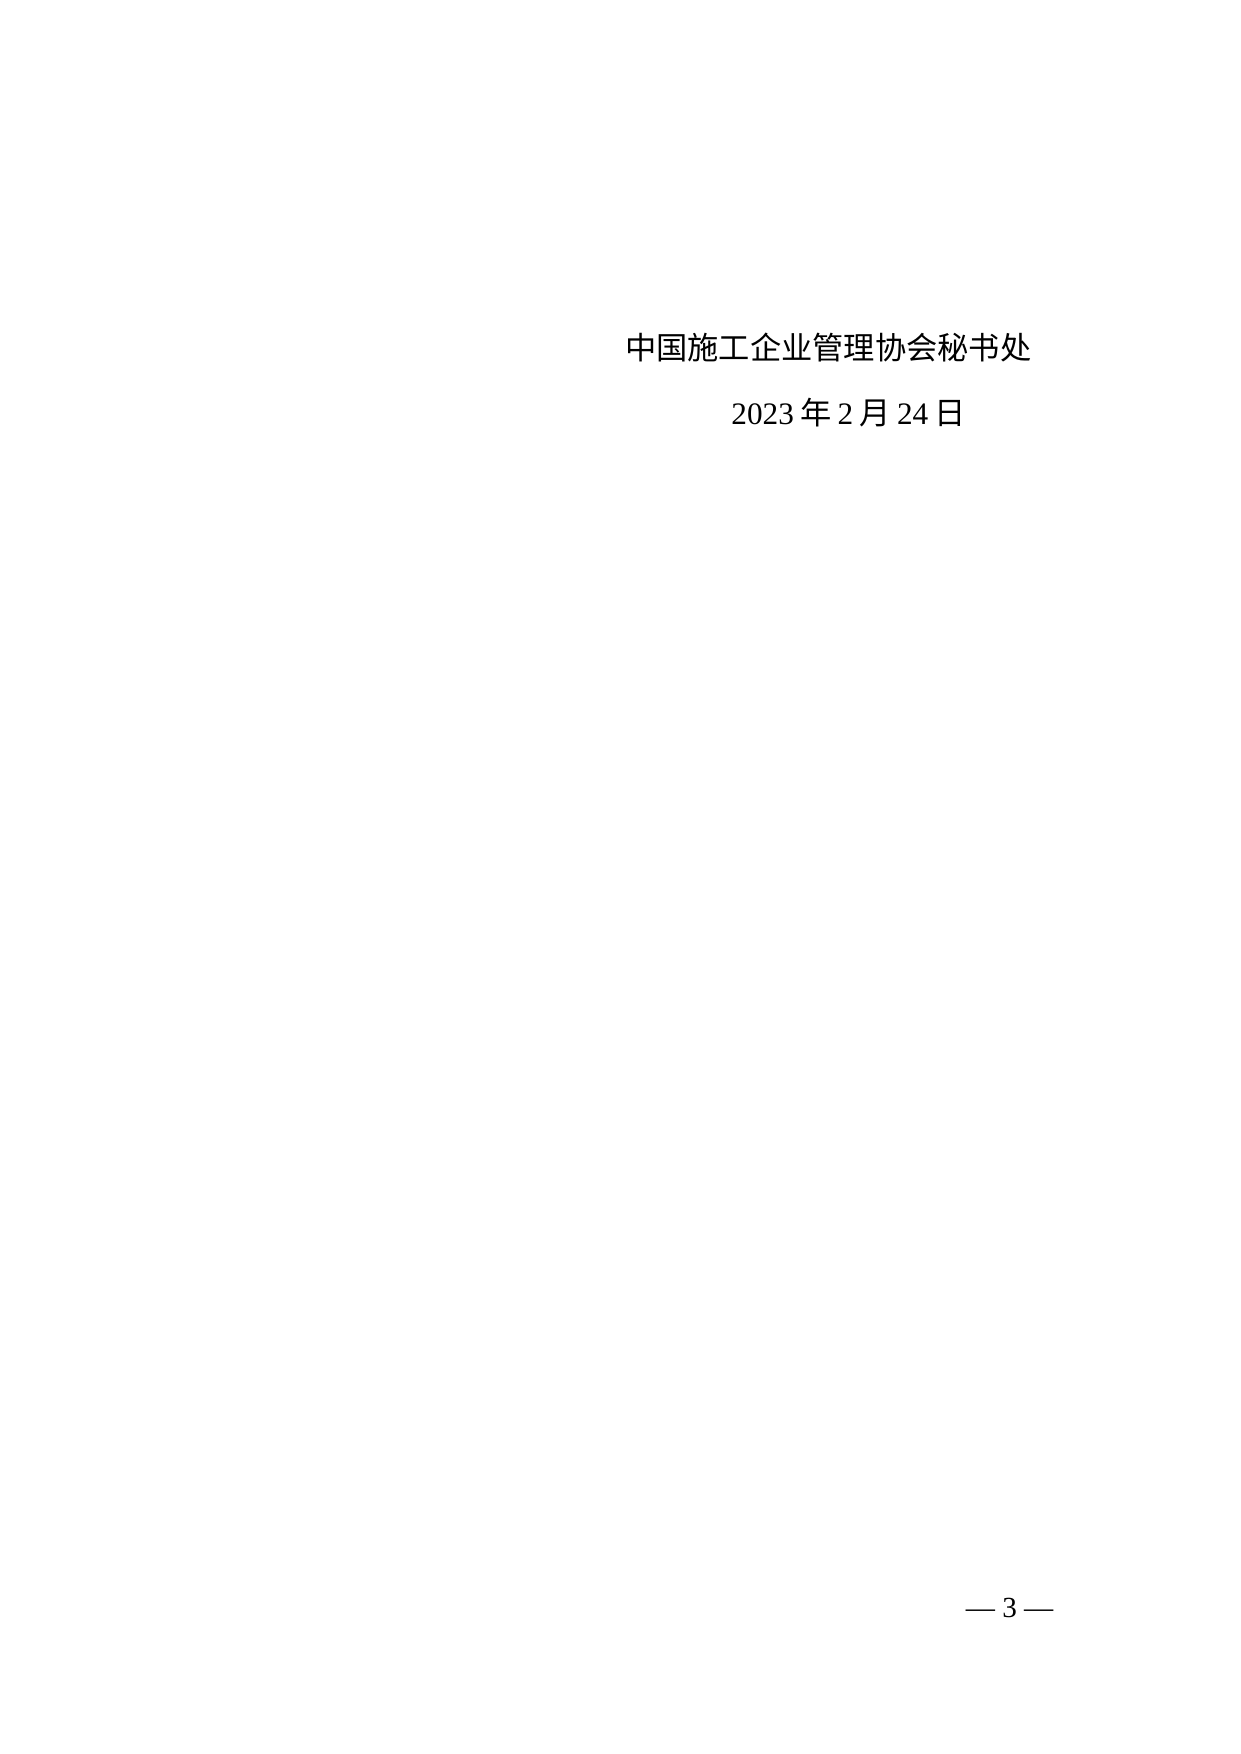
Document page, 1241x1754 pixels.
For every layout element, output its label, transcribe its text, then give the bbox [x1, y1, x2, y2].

text 2023年2月24日 [165, 378, 965, 443]
text 中国施工企业管理协会秘书处 [165, 313, 1031, 378]
